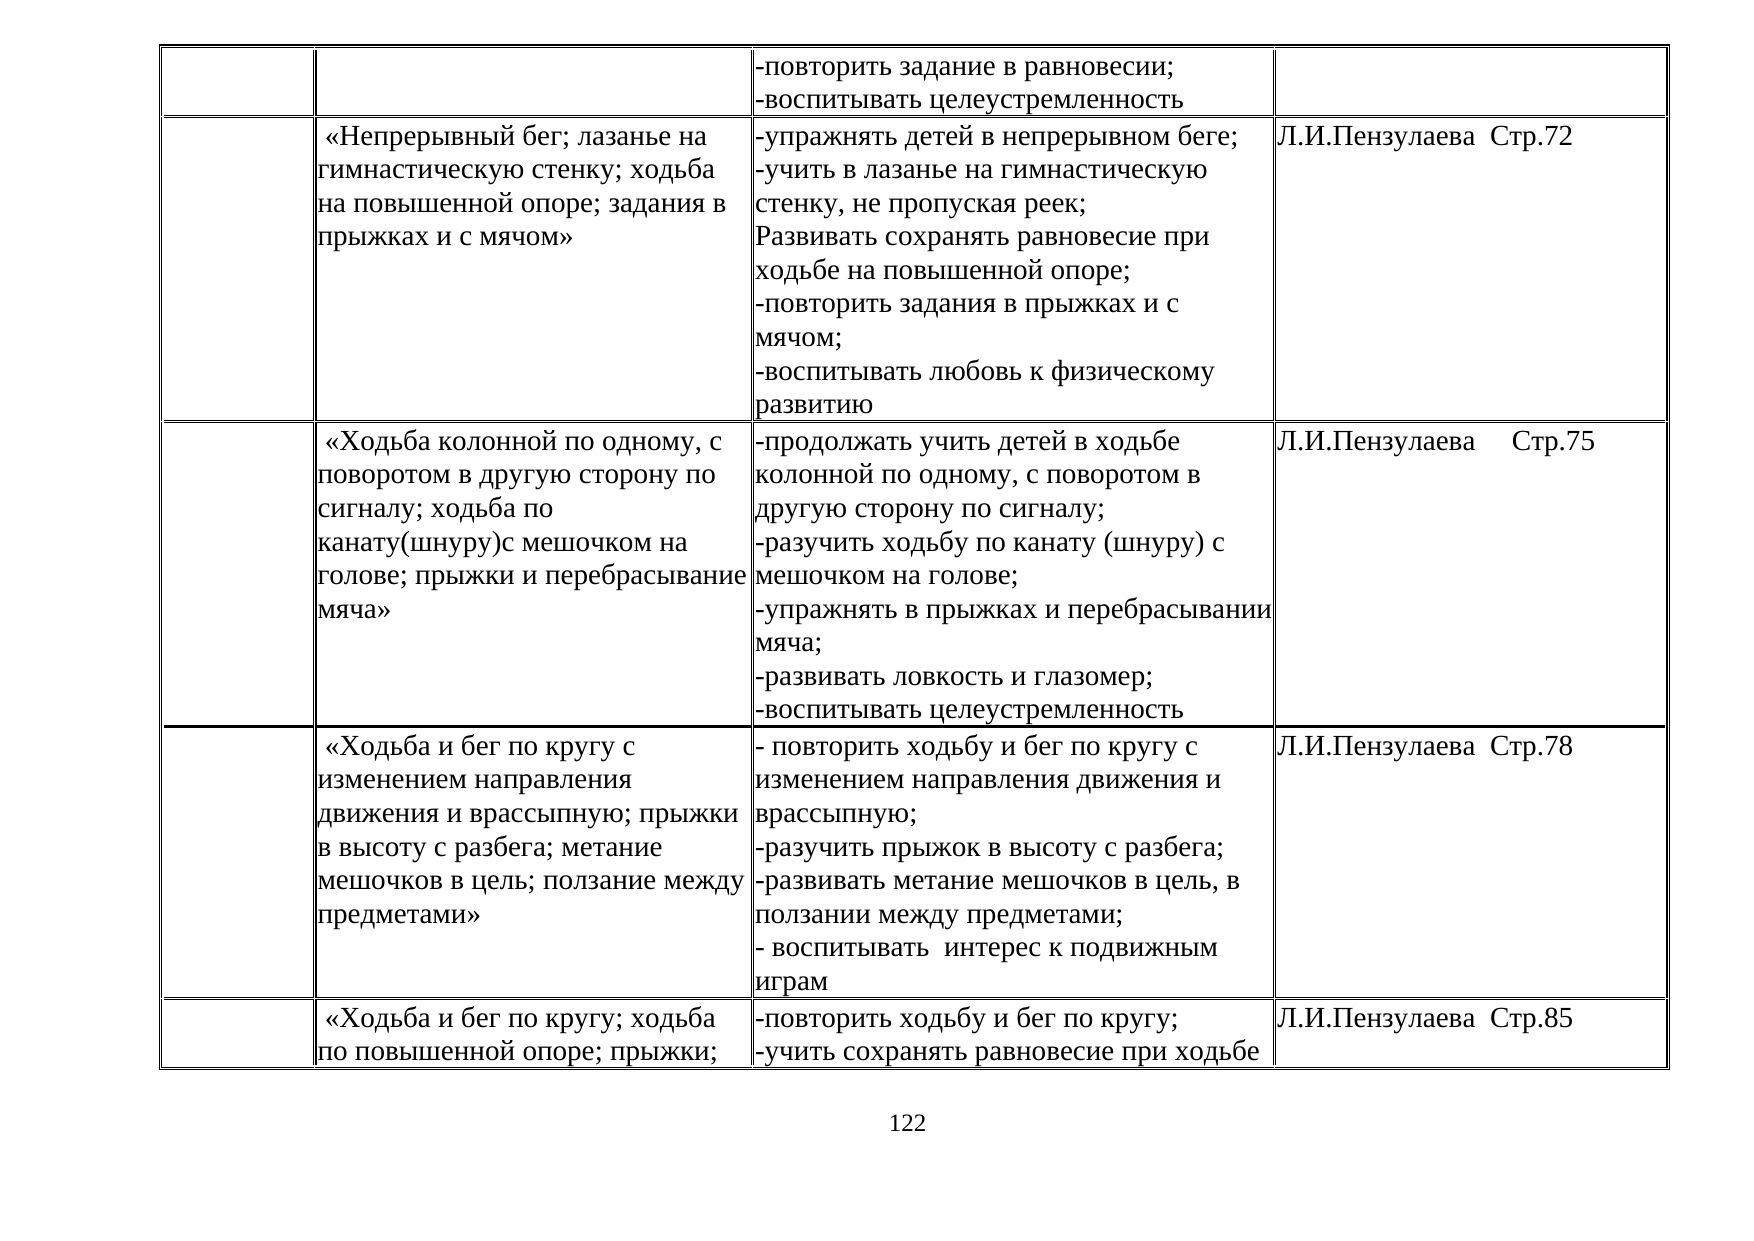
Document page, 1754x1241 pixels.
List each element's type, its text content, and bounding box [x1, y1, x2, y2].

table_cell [315, 1000, 752, 1067]
table_cell [160, 115, 315, 420]
table_cell [162, 725, 313, 996]
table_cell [315, 48, 752, 115]
table_cell -продолжать учить детей в ходьбе колонной по одному, с поворотом в другую сторону по сигналу; -разучить ходьбу по канату (шнуру) с мешочком на голове; -упражнять в прыжках и перебрасывании мяча; -развивать ловкость и глазомер; -воспитывать целеустремленность [754, 423, 1273, 725]
table_cell «Ходьба колонной по одному, с поворотом в другую сторону по сигналу; ходьба по канату(шнуру)с мешочком на голове; прыжки и перебрасывание мяча» [317, 423, 751, 725]
table_cell «Ходьба и бег по кругу с изменением направления движения и врассыпную; прыжки в высоту с разбега; метание мешочков в цель; ползание между предметами» [317, 728, 751, 996]
table_cell Л.И.Пензулаева Стр.72 [1275, 115, 1668, 420]
table_cell - повторить ходьбу и бег по кругу с изменением направления движения и врассыпную; -разучить прыжок в высоту с разбега; -развивать метание мешочков в цель, в ползании между предметами; - воспитывать интерес к подвижным играм [754, 728, 1273, 996]
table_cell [1275, 996, 1667, 1067]
table_cell Л.И.Пензулаева Стр.78 [1276, 725, 1666, 996]
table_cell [1275, 48, 1666, 115]
table_cell «Непрерывный бег; лазанье на гимнастическую стенку; ходьба на повышенной опоре; задания в прыжках и с мячом» [317, 118, 751, 420]
table_cell [162, 996, 315, 1067]
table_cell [753, 48, 1275, 115]
table_cell [162, 46, 315, 115]
table_cell -упражнять детей в непрерывном беге; -учить в лазанье на гимнастическую стенку, не пропуская реек; Развивать сохранять равновесие при ходьбе на повышенной опоре; -повторить задания в прыжках и с мячом; -воспитывать любовь к физическому развитию [754, 118, 1273, 420]
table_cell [753, 1000, 1275, 1067]
table_cell [160, 420, 315, 725]
table_cell Л.И.Пензулаева Стр.75 [1275, 420, 1668, 725]
